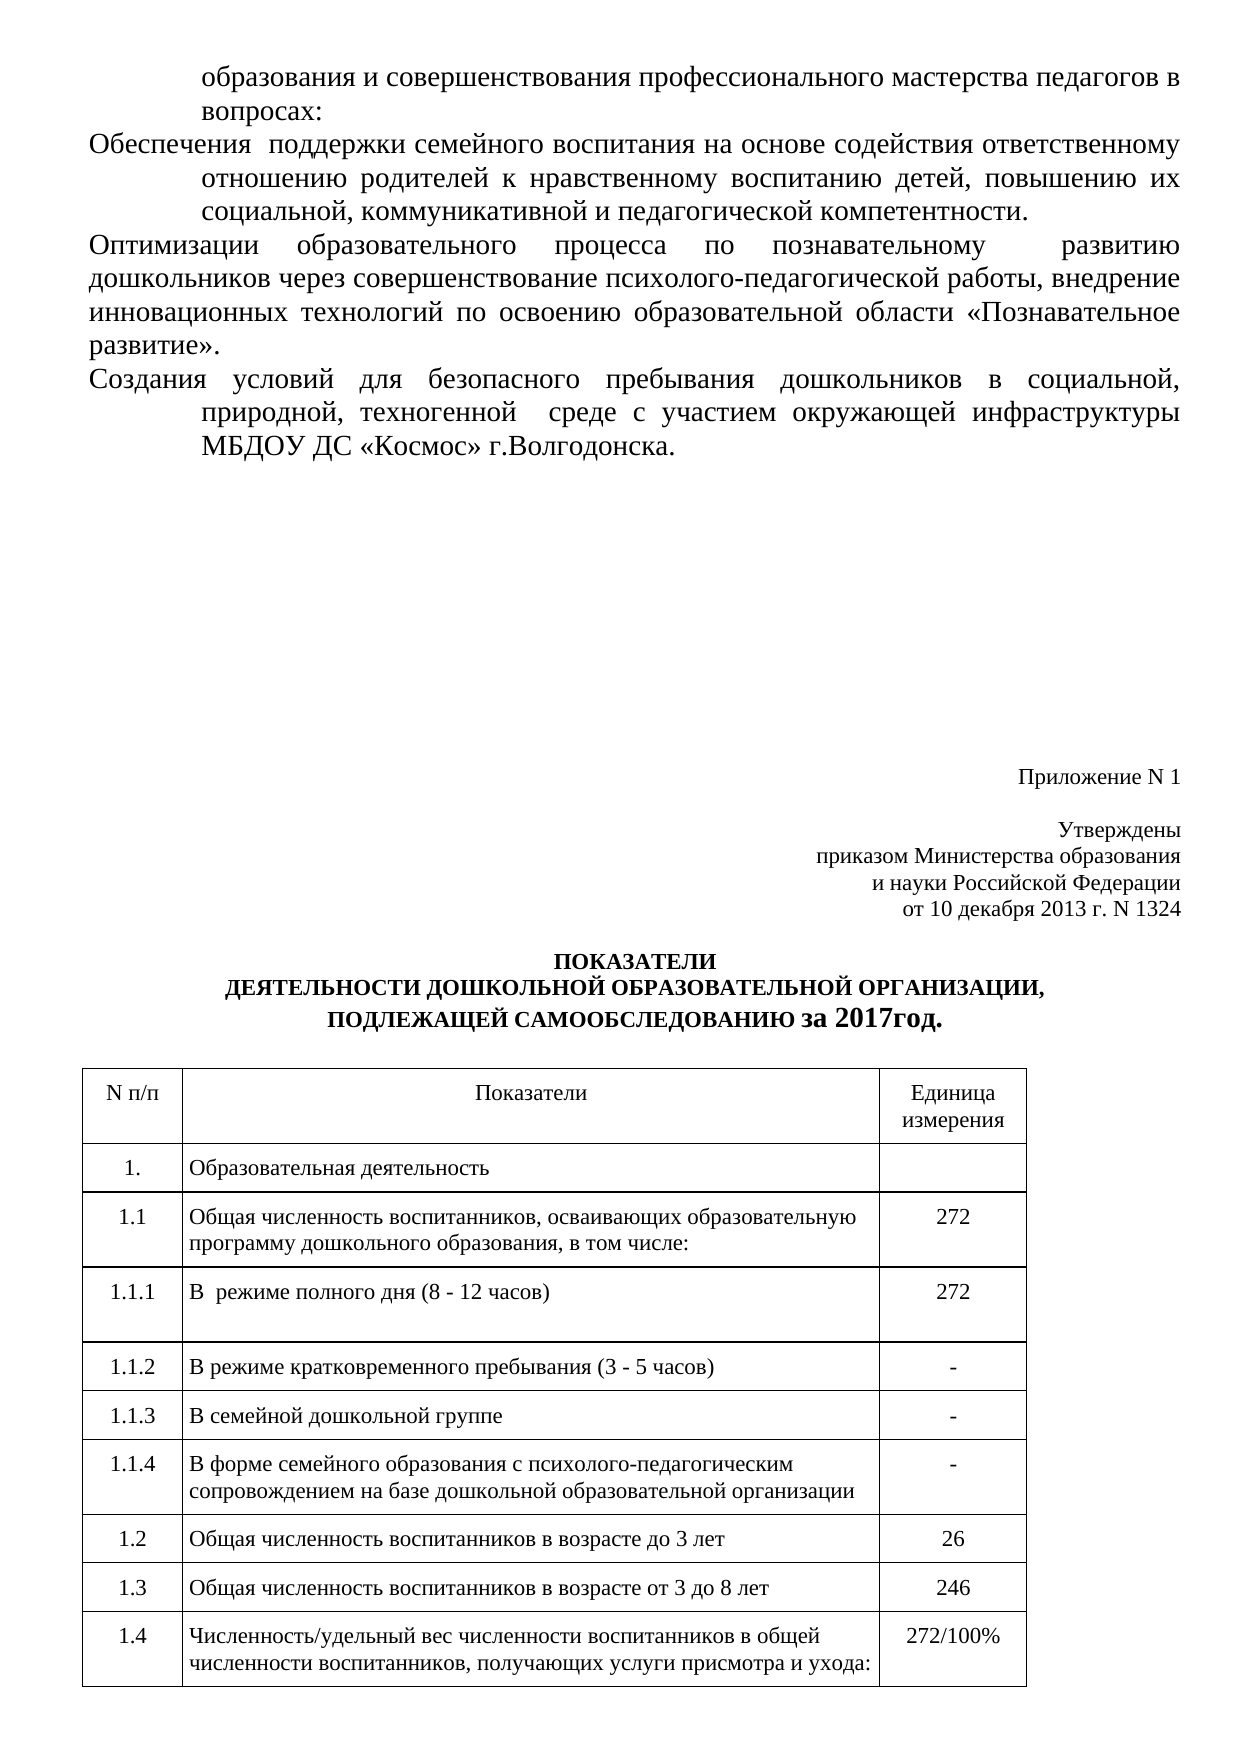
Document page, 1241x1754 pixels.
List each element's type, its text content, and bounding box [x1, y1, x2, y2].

table_cell 26 [880, 1515, 1026, 1562]
table_cell 272/100% [880, 1612, 1026, 1686]
table_cell - [880, 1343, 1026, 1390]
title ПОДЛЕЖАЩЕЙ САМООБСЛЕДОВАНИЮ за 2017год. [89, 1001, 1181, 1034]
table_cell 1.1.4 [83, 1440, 182, 1514]
table_cell 1.1.3 [83, 1391, 182, 1439]
table_cell 272 [880, 1268, 1026, 1341]
table_header Единица измерения [880, 1069, 1026, 1143]
text Создания условий для безопасного пребывания дошкольников в социальной, природной, техногенной среде с участием окружающей инфраструктуры МБДОУ ДС «Космос» г.Волгодонска. [89, 361, 1181, 462]
table_cell 1.1.2 [83, 1343, 182, 1390]
table_cell Общая численность воспитанников в возрасте до 3 лет [183, 1515, 879, 1562]
title ДЕЯТЕЛЬНОСТИ ДОШКОЛЬНОЙ ОБРАЗОВАТЕЛЬНОЙ ОРГАНИЗАЦИИ, [89, 974, 1181, 1001]
table_cell 1.2 [83, 1515, 182, 1562]
text Приложение N 1 [89, 763, 1181, 790]
title ПОКАЗАТЕЛИ [89, 948, 1181, 974]
text Утверждены [89, 816, 1181, 842]
table_header N п/п [83, 1069, 182, 1143]
table_header Показатели [183, 1069, 879, 1143]
text приказом Министерства образования [89, 842, 1181, 869]
table_cell 1.3 [83, 1563, 182, 1611]
table_cell Общая численность воспитанников, осваивающих образовательную программу дошкольного образования, в том числе: [183, 1193, 879, 1266]
table_cell [880, 1144, 1026, 1191]
table_cell - [880, 1440, 1026, 1514]
table_cell - [880, 1391, 1026, 1439]
table_cell 246 [880, 1563, 1026, 1611]
table_cell В форме семейного образования с психолого-педагогическим сопровождением на базе дошкольной образовательной организации [183, 1440, 879, 1514]
table_cell 1.1.1 [83, 1268, 182, 1341]
table_cell Численность/удельный вес численности воспитанников в общей численности воспитанников, получающих услуги присмотра и ухода: [183, 1612, 879, 1686]
text Оптимизации образовательного процесса по познавательному развитию дошкольников через совершенствование психолого-педагогической работы, внедрение инновационных технологий по освоению образовательной области «Познавательное развитие». [89, 227, 1181, 361]
table_cell В режиме кратковременного пребывания (3 - 5 часов) [183, 1343, 879, 1390]
table_cell Образовательная деятельность [183, 1144, 879, 1191]
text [89, 59, 1181, 126]
table_cell В семейной дошкольной группе [183, 1391, 879, 1439]
table_cell В режиме полного дня (8 - 12 часов) [183, 1268, 879, 1341]
table_cell 272 [880, 1193, 1026, 1266]
table_cell 1.4 [83, 1612, 182, 1686]
text Обеспечения поддержки семейного воспитания на основе содействия ответственному отношению родителей к нравственному воспитанию детей, повышению их социальной, коммуникативной и педагогической компетентности. [89, 126, 1181, 227]
table_cell Общая численность воспитанников в возрасте от 3 до 8 лет [183, 1563, 879, 1611]
text и науки Российской Федерации [89, 869, 1181, 895]
text от 10 декабря 2013 г. N 1324 [89, 895, 1181, 922]
table_cell 1.1 [83, 1193, 182, 1266]
table_cell 1. [83, 1144, 182, 1191]
